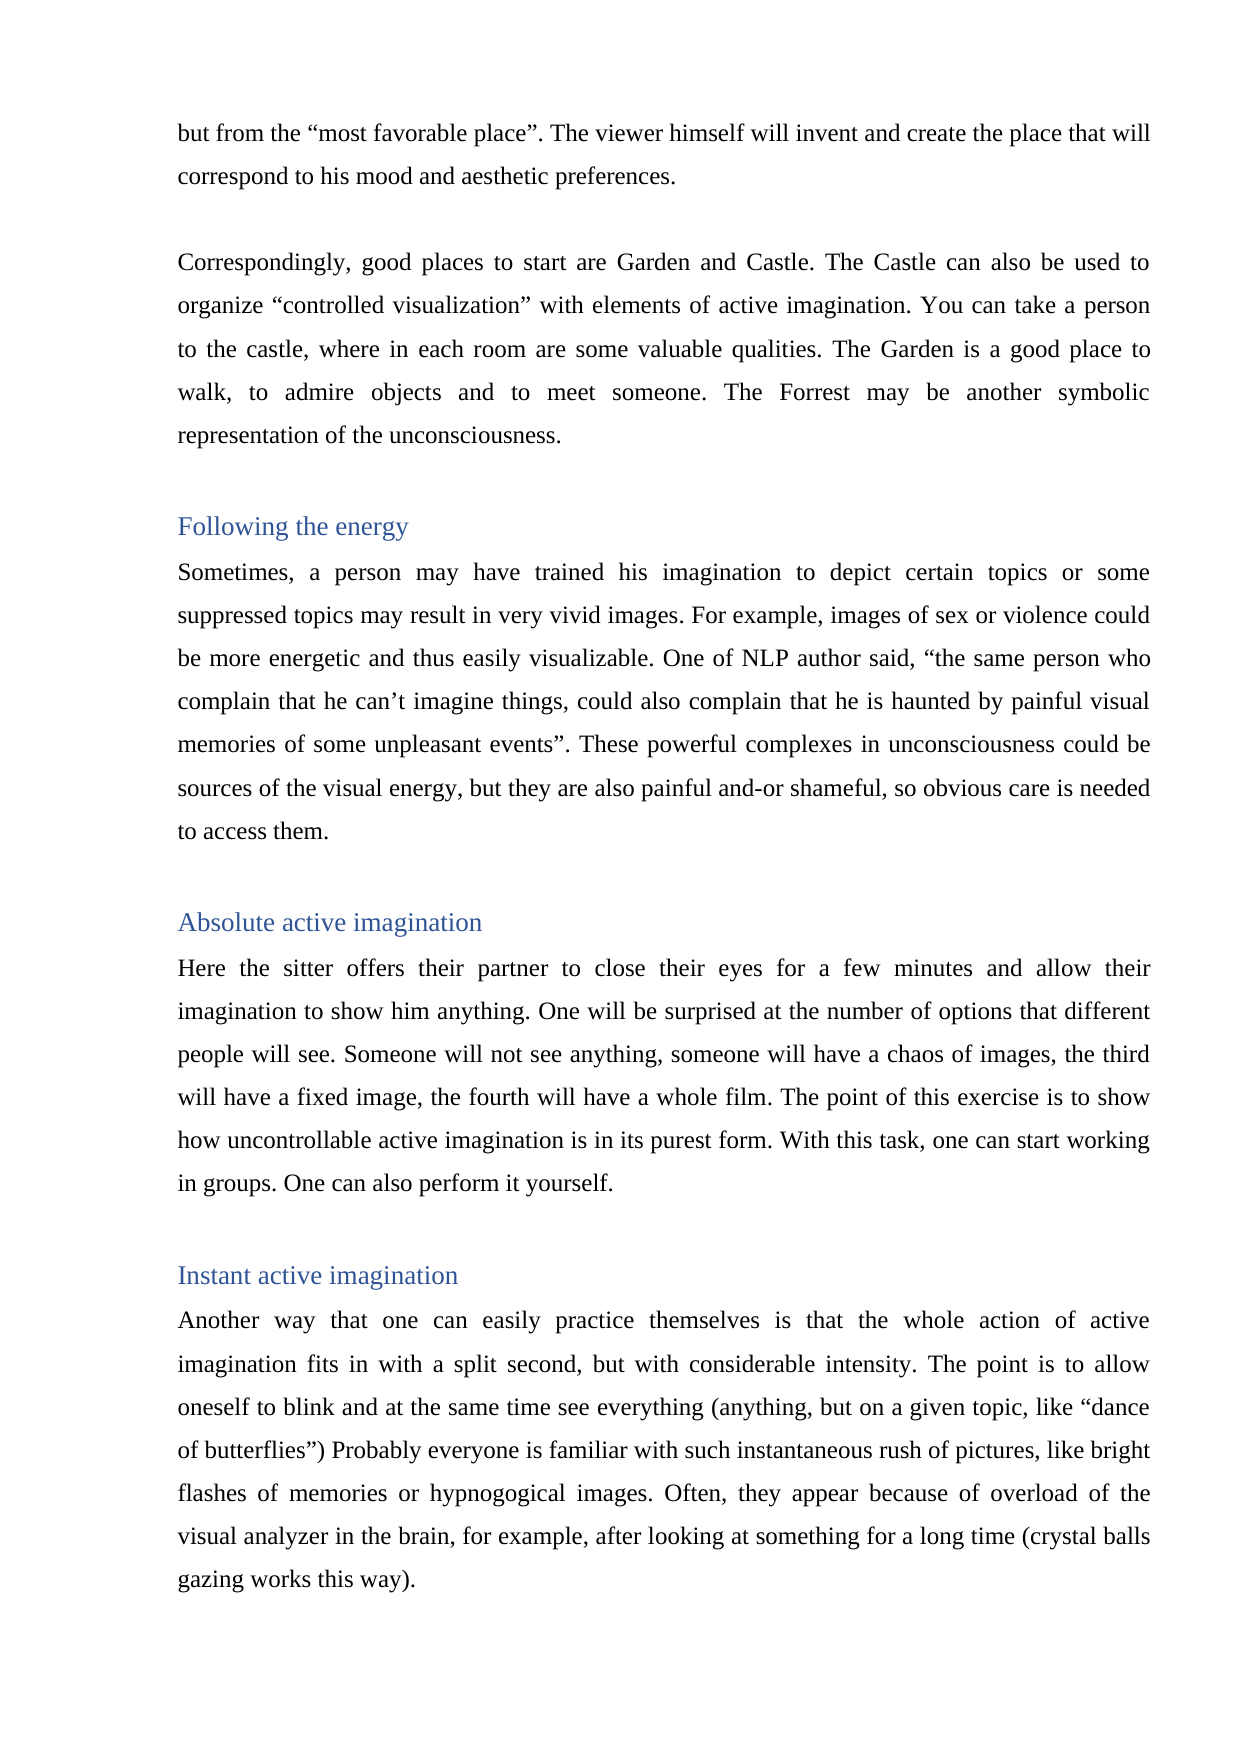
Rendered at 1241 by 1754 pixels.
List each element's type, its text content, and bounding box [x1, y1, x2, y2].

text Here the sitter offers their partner to close their eyes for a few minutes and allow their imagination to show him anything. One will be surprised at the number of options that different people will see. Someone will not see anything, someone will have a chaos of images, the third will have a fixed image, the fourth will have a whole film. The point of this exercise is to show how uncontrollable active imagination is in its purest form. With this task, one can start working in groups. One can also perform it yourself. [177, 953, 1152, 1197]
subtitle Following the energy [177, 510, 1152, 542]
subtitle Absolute active imagination [177, 906, 1152, 937]
text Correspondingly, good places to start are Garden and Castle. The Castle can also be used to organize “controlled visualization” with elements of active imagination. You can take a person to the castle, where in each room are some valuable qualities. The Garden is a good place to walk, to admire objects and to meet someone. The Forrest may be another symbolic representation of the unconsciousness. [177, 247, 1152, 449]
text Sometimes, a person may have trained his imagination to depict certain topics or some suppressed topics may result in very vivid images. For example, images of sex or violence could be more energetic and thus easily visualizable. One of NLP author said, “the same person who complain that he can’t imagine things, could also complain that he is haunted by painful visual memories of some unpleasant events”. These powerful complexes in unconsciousness could be sources of the visual energy, but they are also painful and-or shameful, so obvious care is needed to access them. [177, 557, 1152, 844]
subtitle Instant active imagination [177, 1259, 1152, 1290]
text Another way that one can easily practice themselves is that the whole action of active imagination fits in with a split second, but with considerable intensity. The point is to allow oneself to blink and at the same time see everything (anything, but on a given topic, like “dance of butterflies”) Probably everyone is familiar with such instantaneous rush of pictures, like bright flashes of memories or hypnogogical images. Often, they appear because of overload of the visual analyzer in the brain, for example, after looking at something for a long time (crystal balls gazing works this way). [177, 1306, 1152, 1593]
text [177, 118, 1152, 190]
